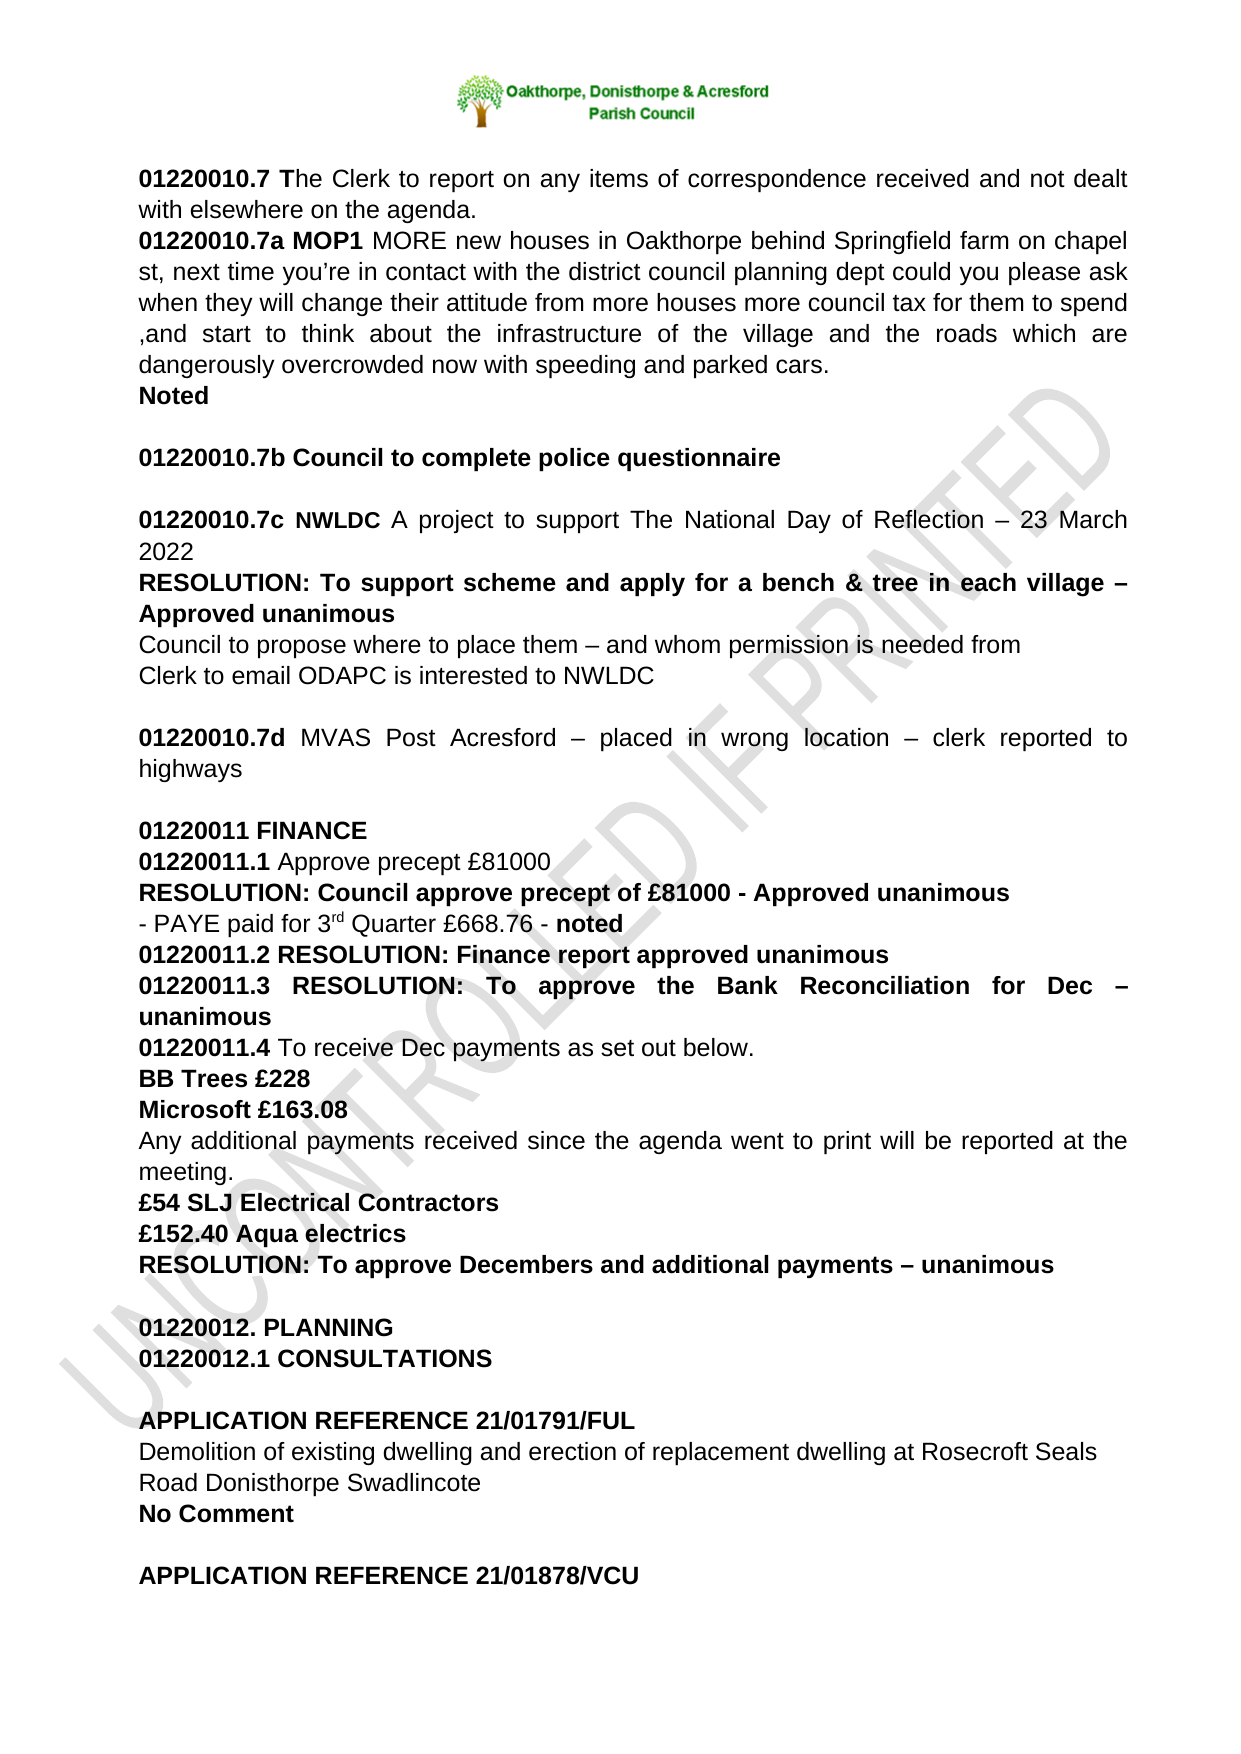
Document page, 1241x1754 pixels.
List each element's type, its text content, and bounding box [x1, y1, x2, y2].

picture [456, 75, 785, 133]
text 01220011.2 RESOLUTION: Finance report approved unanimous [138, 940, 1129, 969]
text 01220011.4 To receive Dec payments as set out below. [138, 1033, 1129, 1062]
text Demolition of existing dwelling and erection of replacement dwelling at Rosecroft Seals [138, 1437, 1129, 1466]
text BB Trees £228 [138, 1064, 1129, 1093]
text No Comment [138, 1499, 1129, 1528]
text 01220010.7b Council to complete police questionnaire [138, 443, 1129, 472]
text APPLICATION REFERENCE 21/01878/VCU [138, 1561, 1129, 1590]
text 01220012. PLANNING [138, 1313, 1129, 1341]
text RESOLUTION: To support scheme and apply for a bench & tree in each village – Approved unanimous [138, 568, 1129, 627]
text 01220011.1 Approve precept £81000 [138, 847, 1129, 876]
text APPLICATION REFERENCE 21/01791/FUL [138, 1406, 1129, 1434]
text 01220011.3 RESOLUTION: To approve the Bank Reconciliation for Dec – unanimous [138, 971, 1129, 1031]
text 01220012.1 CONSULTATIONS [138, 1344, 1129, 1372]
text Council to propose where to place them – and whom permission is needed from [138, 630, 1129, 658]
text £152.40 Aqua electrics [138, 1219, 1129, 1248]
text £54 SLJ Electrical Contractors [138, 1188, 1129, 1217]
text RESOLUTION: To approve Decembers and additional payments – unanimous [138, 1251, 1129, 1279]
text 01220010.7a MOP1 MORE new houses in Oakthorpe behind Springfield farm on chapel st, next time you’re in contact with the district council planning dept could you please ask when they will change their attitude from more houses more council tax for them to spend ,and start to think about the infrastructure of the village and the roads which are dangerously overcrowded now with speeding and parked cars. [138, 348, 1129, 379]
text 01220010.7c NWLDC A project to support The National Day of Reflection – 23 March 2022 [138, 506, 1129, 565]
text 01220011 FINANCE [138, 816, 1129, 845]
text 01220010.7d MVAS Post Acresford – placed in wrong location – clerk reported to highways [138, 723, 1129, 783]
text Road Donisthorpe Swadlincote [138, 1468, 1129, 1497]
text Microsoft £163.08 [138, 1095, 1129, 1124]
text Noted [138, 381, 1129, 410]
text Any additional payments received since the agenda went to print will be reported at the meeting. [138, 1126, 1129, 1186]
text 01220010.7a MOP1 MORE new houses in Oakthorpe behind Springfield farm on chapel st, next time you’re in contact with the district council planning dept could you please ask when they will change their attitude from more houses more council tax for them to spend ,and start to think about the infrastructure of the village and the roads which are dangerously overcrowded now with speeding and parked cars. [138, 226, 1129, 257]
text RESOLUTION: Council approve precept of £81000 - Approved unanimous [138, 878, 1129, 907]
text 01220010.7 The Clerk to report on any items of correspondence received and not dealt with elsewhere on the agenda. [138, 164, 1129, 224]
text Clerk to email ODAPC is interested to NWLDC [138, 661, 1129, 689]
text - PAYE paid for 3rd Quarter £668.76 - noted [138, 909, 1129, 938]
